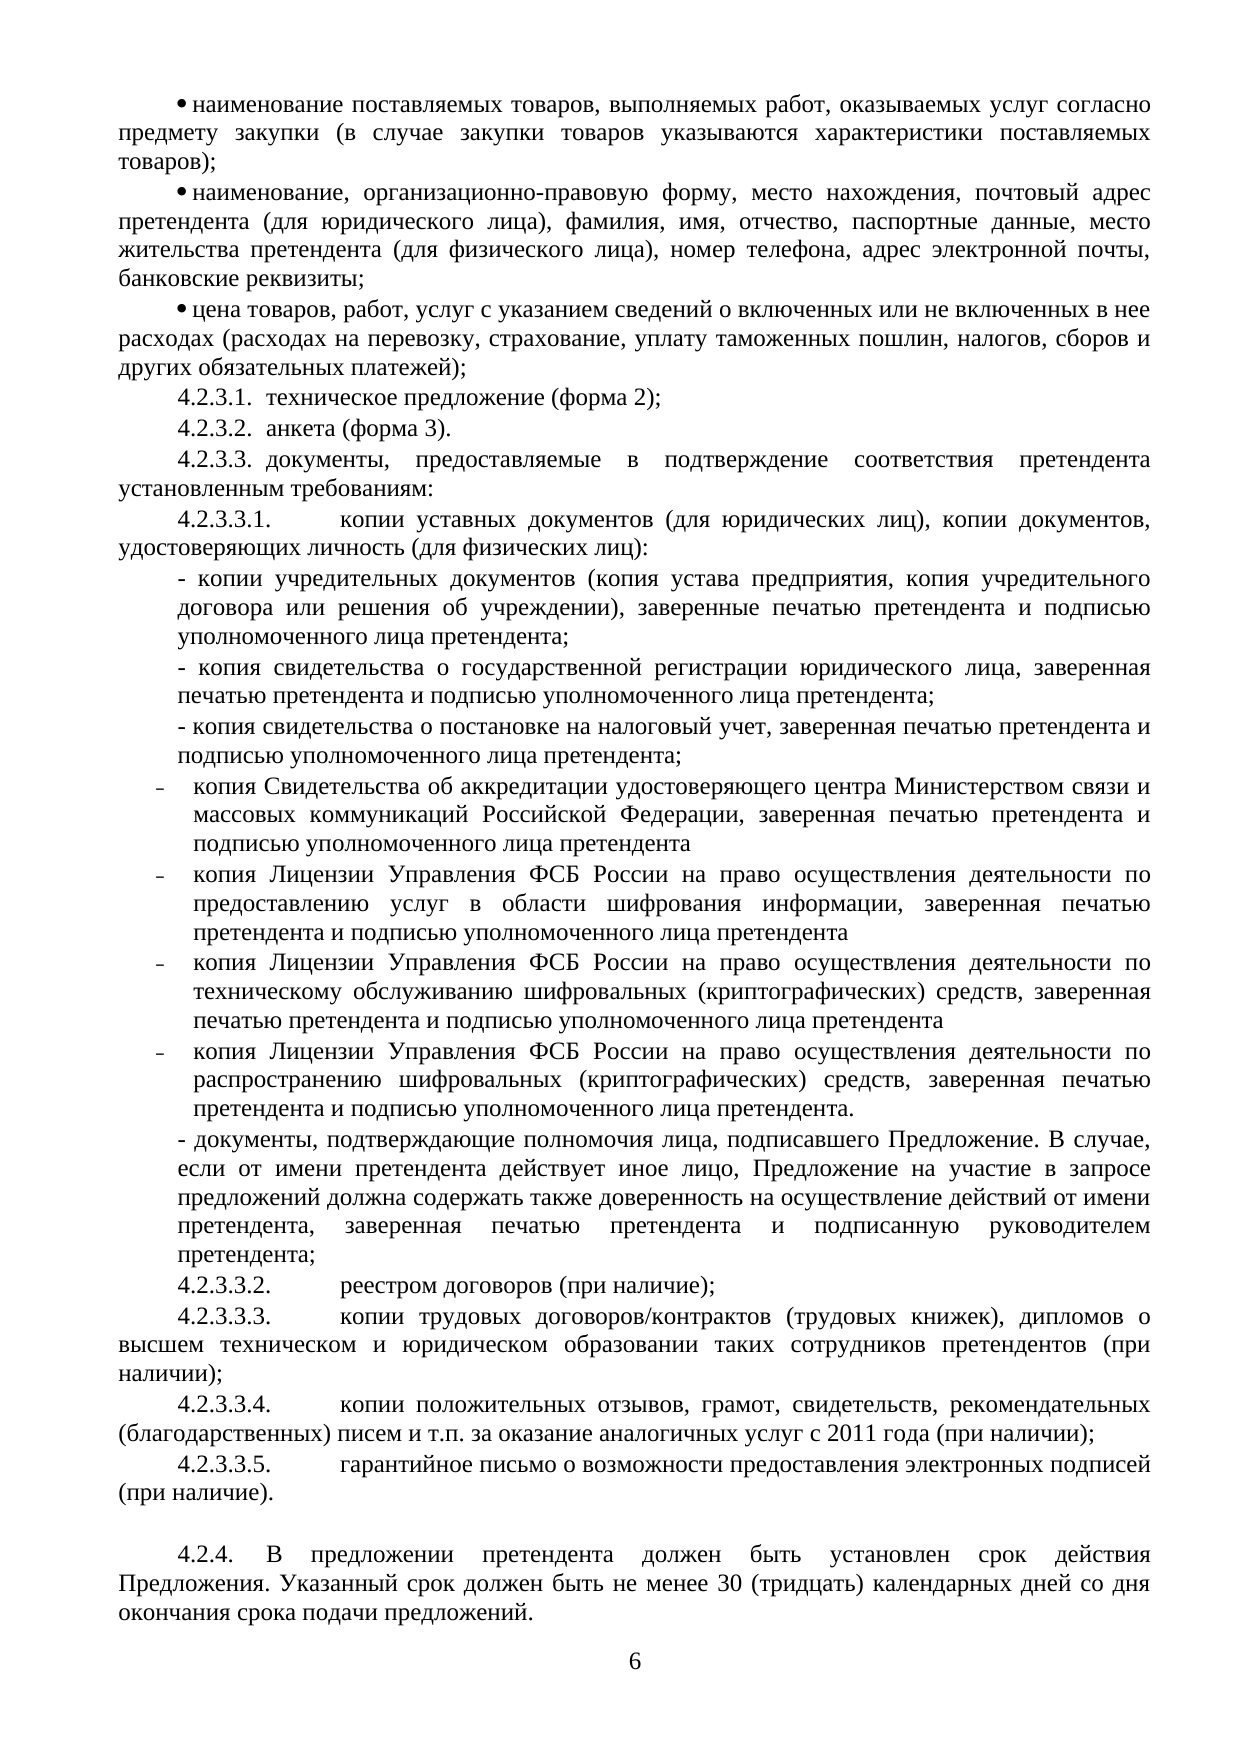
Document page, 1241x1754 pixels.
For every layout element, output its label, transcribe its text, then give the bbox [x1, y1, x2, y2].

list В предложении претендента должен быть установлен срок действия Предложения. Указанный срок должен быть не менее 30 (тридцать) календарных дней со дня окончания срока подачи предложений. [118, 1539, 1152, 1625]
list гарантийное письмо о возможности предоставления электронных подписей (при наличие). [118, 1449, 1152, 1506]
list наименование поставляемых товаров, выполняемых работ, оказываемых услуг согласно предмету закупки (в случае закупки товаров указываются характеристики поставляемых товаров); [118, 89, 1152, 175]
list техническое предложение (форма 2); [118, 382, 1152, 411]
list документы, предоставляемые в подтверждение соответствия претендента установленным требованиям: [118, 444, 1152, 502]
list - копии учредительных документов (копия устава предприятия, копия учредительного договора или решения об учреждении), заверенные печатью претендента и подписью уполномоченного лица претендента; [177, 563, 1152, 649]
list копия Лицензии Управления ФСБ России на право осуществления деятельности по распространению шифровальных (криптографических) средств, заверенная печатью претендента и подписью уполномоченного лица претендента. [156, 1036, 1152, 1122]
list - копия свидетельства о государственной регистрации юридического лица, заверенная печатью претендента и подписью уполномоченного лица претендента; [177, 652, 1152, 709]
list копия Свидетельства об аккредитации удостоверяющего центра Министерством связи и массовых коммуникаций Российской Федерации, заверенная печатью претендента и подписью уполномоченного лица претендента [156, 771, 1152, 857]
list наименование, организационно-правовую форму, место нахождения, почтовый адрес претендента (для юридического лица), фамилия, имя, отчество, паспортные данные, место жительства претендента (для физического лица), номер телефона, адрес электронной почты, банковские реквизиты; [118, 177, 1152, 292]
list анкета (форма 3). [118, 413, 1152, 442]
list реестром договоров (при наличие); [118, 1270, 1152, 1299]
list копии положительных отзывов, грамот, свидетельств, рекомендательных (благодарственных) писем и т.п. за оказание аналогичных услуг с 2011 года (при наличии); [118, 1389, 1152, 1447]
list - документы, подтверждающие полномочия лица, подписавшего Предложение. В случае, если от имени претендента действует иное лицо, Предложение на участие в запросе предложений должна содержать также доверенность на осуществление действий от имени претендента, заверенная печатью претендента и подписанную руководителем претендента; [177, 1124, 1152, 1268]
list - копия свидетельства о постановке на налоговый учет, заверенная печатью претендента и подписью уполномоченного лица претендента; [177, 711, 1152, 769]
list цена товаров, работ, услуг с указанием сведений о включенных или не включенных в нее расходах (расходах на перевозку, страхование, уплату таможенных пошлин, налогов, сборов и других обязательных платежей); [118, 294, 1152, 380]
list копия Лицензии Управления ФСБ России на право осуществления деятельности по техническому обслуживанию шифровальных (криптографических) средств, заверенная печатью претендента и подписью уполномоченного лица претендента [156, 947, 1152, 1034]
list копия Лицензии Управления ФСБ России на право осуществления деятельности по предоставлению услуг в области шифрования информации, заверенная печатью претендента и подписью уполномоченного лица претендента [156, 859, 1152, 945]
list копии трудовых договоров/контрактов (трудовых книжек), дипломов о высшем техническом и юридическом образовании таких сотрудников претендентов (при наличии); [118, 1301, 1152, 1387]
list копии уставных документов (для юридических лиц), копии документов, удостоверяющих личность (для физических лиц): [118, 504, 1152, 561]
